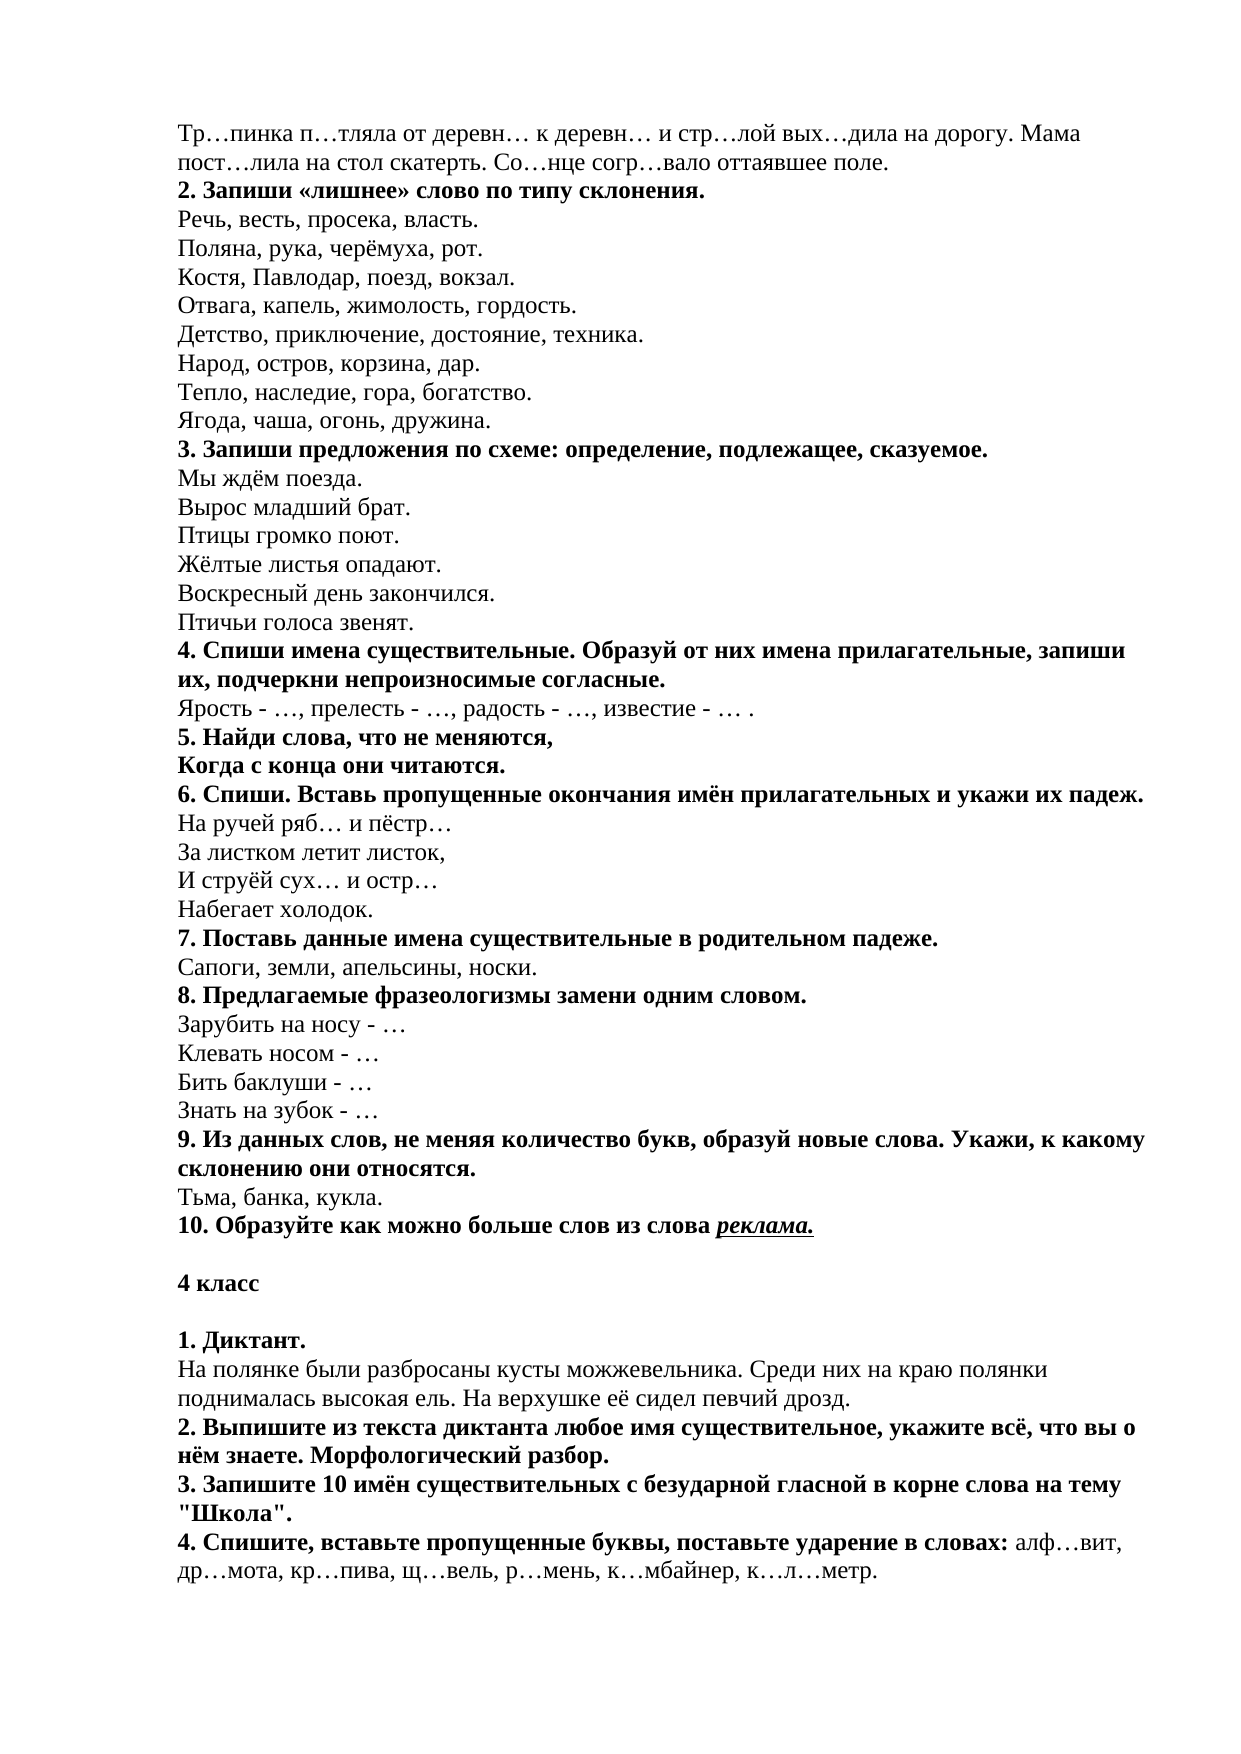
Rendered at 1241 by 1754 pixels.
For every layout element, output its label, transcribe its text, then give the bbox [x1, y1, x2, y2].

text 10. Образуйте как можно больше слов из слова реклама. [177, 1211, 1152, 1239]
text Тепло, наследие, гора, богатство. [177, 377, 1152, 406]
text 4. Спиши имена существительные. Образуй от них имена прилагательные, запиши их, подчеркни непроизносимые согласные. [177, 636, 1152, 693]
text 3. Запишите 10 имён существительных с безударной гласной в корне слова на тему "Школа". [177, 1469, 1152, 1527]
text Речь, весть, просека, власть. [177, 204, 1152, 233]
text Ярость - …, прелесть - …, радость - …, известие - … . [177, 693, 1152, 722]
text Птичьи голоса звенят. [177, 607, 1152, 636]
text 6. Спиши. Вставь пропущенные окончания имён прилагательных и укажи их падеж. [177, 779, 1152, 808]
text Народ, остров, корзина, дар. [177, 348, 1152, 377]
text За листком летит листок, [177, 837, 1152, 866]
text Сапоги, земли, апельсины, носки. [177, 952, 1152, 981]
text 2. Выпишите из текста диктанта любое имя существительное, укажите всё, что вы о нём знаете. Морфологический разбор. [177, 1412, 1152, 1469]
text Когда с конца они читаются. [177, 751, 1152, 779]
text Детство, приключение, достояние, техника. [177, 319, 1152, 348]
text 3. Запиши предложения по схеме: определение, подлежащее, сказуемое. [177, 434, 1152, 463]
text 4 класс [177, 1268, 1152, 1297]
text Вырос младший брат. [177, 492, 1152, 521]
text 4. Спишите, вставьте пропущенные буквы, поставьте ударение в словах: алф…вит, др…мота, кр…пива, щ…вель, р…мень, к…мбайнер, к…л…метр. [177, 1527, 1152, 1584]
text Отвага, капель, жимолость, гордость. [177, 291, 1152, 319]
text Поляна, рука, черёмуха, рот. [177, 233, 1152, 262]
text Клевать носом - … [177, 1038, 1152, 1067]
text Тьма, банка, кукла. [177, 1182, 1152, 1211]
text Знать на зубок - … [177, 1096, 1152, 1124]
text Птицы громко поют. [177, 521, 1152, 549]
text 5. Найди слова, что не меняются, [177, 722, 1152, 751]
text На ручей ряб… и пёстр… [177, 808, 1152, 837]
text 8. Предлагаемые фразеологизмы замени одним словом. [177, 981, 1152, 1009]
text На полянке были разбросаны кусты можжевельника. Среди них на краю полянки поднималась высокая ель. На верхушке её сидел певчий дрозд. [177, 1354, 1152, 1412]
text Набегает холодок. [177, 894, 1152, 923]
text Зарубить на носу - … [177, 1009, 1152, 1038]
text Жёлтые листья опадают. [177, 549, 1152, 578]
text 7. Поставь данные имена существительные в родительном падеже. [177, 923, 1152, 952]
text 2. Запиши «лишнее» слово по типу склонения. [177, 176, 1152, 204]
text Костя, Павлодар, поезд, вокзал. [177, 262, 1152, 291]
text Ягода, чаша, огонь, дружина. [177, 406, 1152, 434]
text Бить баклуши - … [177, 1067, 1152, 1096]
text 9. Из данных слов, не меняя количество букв, образуй новые слова. Укажи, к какому склонению они относятся. [177, 1124, 1152, 1182]
text 1. Диктант. [177, 1326, 1152, 1354]
text Тр…пинка п…тляла от деревн… к деревн… и стр…лой вых…дила на дорогу. Мама пост…лила на стол скатерть. Со…нце согр…вало оттаявшее поле. [177, 118, 1152, 176]
text Мы ждём поезда. [177, 463, 1152, 492]
text Воскресный день закончился. [177, 578, 1152, 607]
text И струёй сух… и остр… [177, 866, 1152, 894]
